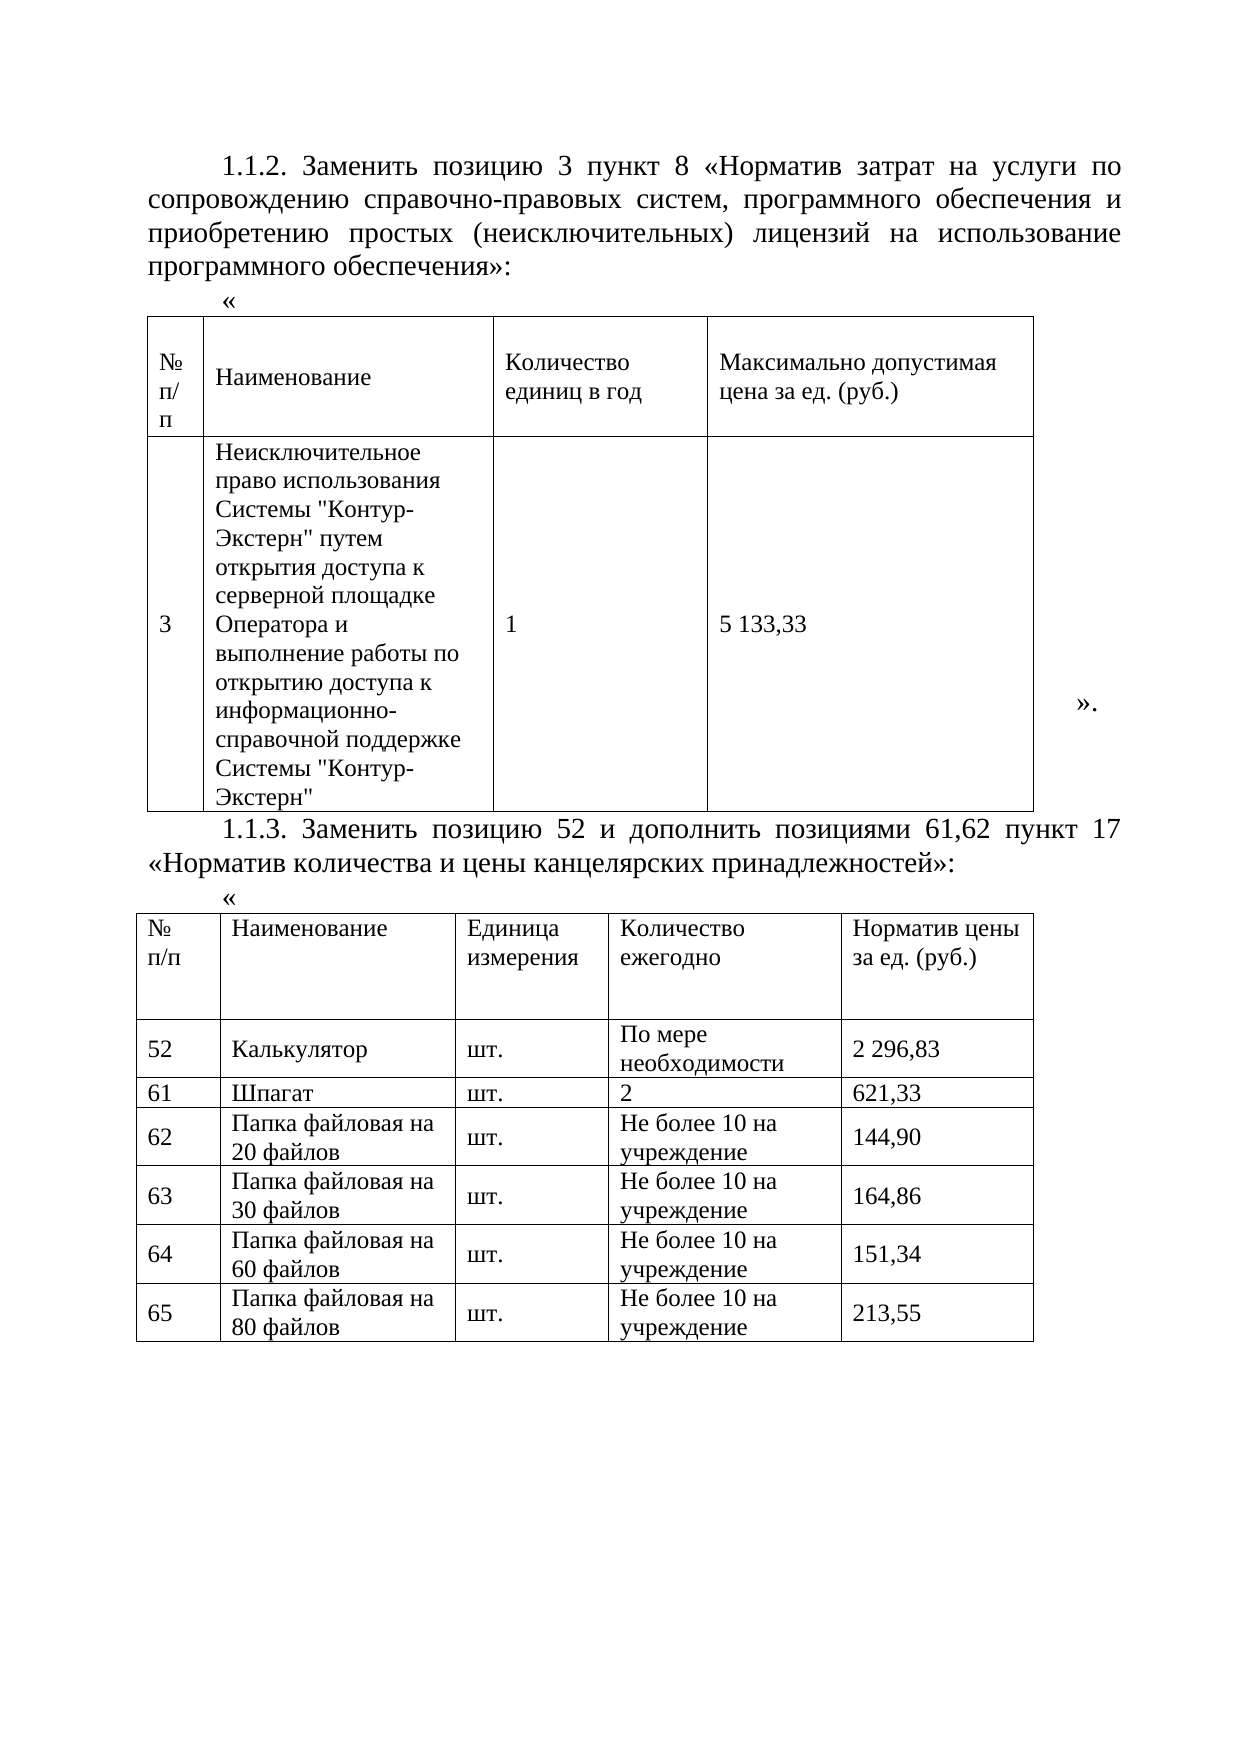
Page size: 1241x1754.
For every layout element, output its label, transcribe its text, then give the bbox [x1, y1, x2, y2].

table_header Количество единиц в год [494, 317, 707, 436]
table_cell 164,86 [842, 1166, 1033, 1224]
table_cell 3 [148, 437, 203, 811]
table_cell шт. [456, 1108, 608, 1165]
text 1.1.2. Заменить позицию 3 пункт 8 «Норматив затрат на услуги по сопровождению справочно-правовых систем, программного обеспечения и приобретению простых (неисключительных) лицензий на использование программного обеспечения»: [148, 148, 1122, 282]
table_cell 151,34 [842, 1225, 1033, 1282]
table_header Количество ежегодно [609, 914, 841, 1018]
table_cell шт. [456, 1166, 608, 1224]
table_cell Папка файловая на 80 файлов [221, 1284, 455, 1341]
table_cell 65 [137, 1284, 220, 1341]
text « [148, 282, 1122, 315]
table_cell Не более 10 на учреждение [609, 1284, 841, 1341]
table_header Единица измерения [456, 914, 608, 1018]
table_cell 63 [137, 1166, 220, 1224]
table_cell шт. [456, 1078, 608, 1107]
table_cell 2 296,83 [842, 1020, 1033, 1077]
table_cell Не более 10 на учреждение [609, 1108, 841, 1165]
table_cell 5 133,33 [708, 437, 1033, 811]
table_cell Папка файловая на 20 файлов [221, 1108, 455, 1165]
table_header Норматив цены за ед. (руб.) [842, 914, 1033, 1018]
table_cell По мере необходимости [609, 1020, 841, 1077]
table_header Максимально допустимая цена за ед. (руб.) [708, 317, 1033, 436]
table_cell шт. [456, 1020, 608, 1077]
table_cell 144,90 [842, 1108, 1033, 1165]
table_cell Неисключительное право использования Системы "Контур-Экстерн" путем открытия доступа к серверной площадке Оператора и выполнение работы по открытию доступа к информационно-справочной поддержке Системы "Контур-Экстерн" [204, 437, 493, 811]
table_header № п/п [137, 914, 220, 1018]
table_header № п/п [148, 317, 203, 436]
table_cell Не более 10 на учреждение [609, 1166, 841, 1224]
table_cell Папка файловая на 30 файлов [221, 1166, 455, 1224]
table_cell шт. [456, 1225, 608, 1282]
text ». [1034, 684, 1122, 718]
table_header Наименование [204, 317, 493, 436]
table_cell шт. [456, 1284, 608, 1341]
table_cell Папка файловая на 60 файлов [221, 1225, 455, 1282]
table_cell 1 [494, 437, 707, 811]
table_cell 62 [137, 1108, 220, 1165]
table_header Наименование [221, 914, 455, 1018]
table_cell Шпагат [221, 1078, 455, 1107]
table_cell 61 [137, 1078, 220, 1107]
table_cell Калькулятор [221, 1020, 455, 1077]
table_cell 621,33 [842, 1078, 1033, 1107]
table_cell 52 [137, 1020, 220, 1077]
text « [148, 879, 1122, 912]
text 1.1.3. Заменить позицию 52 и дополнить позициями 61,62 пункт 17 «Норматив количества и цены канцелярских принадлежностей»: [148, 785, 1122, 879]
table_cell 2 [609, 1078, 841, 1107]
table_cell 213,55 [842, 1284, 1033, 1341]
table_cell 64 [137, 1225, 220, 1282]
table_cell Не более 10 на учреждение [609, 1225, 841, 1282]
